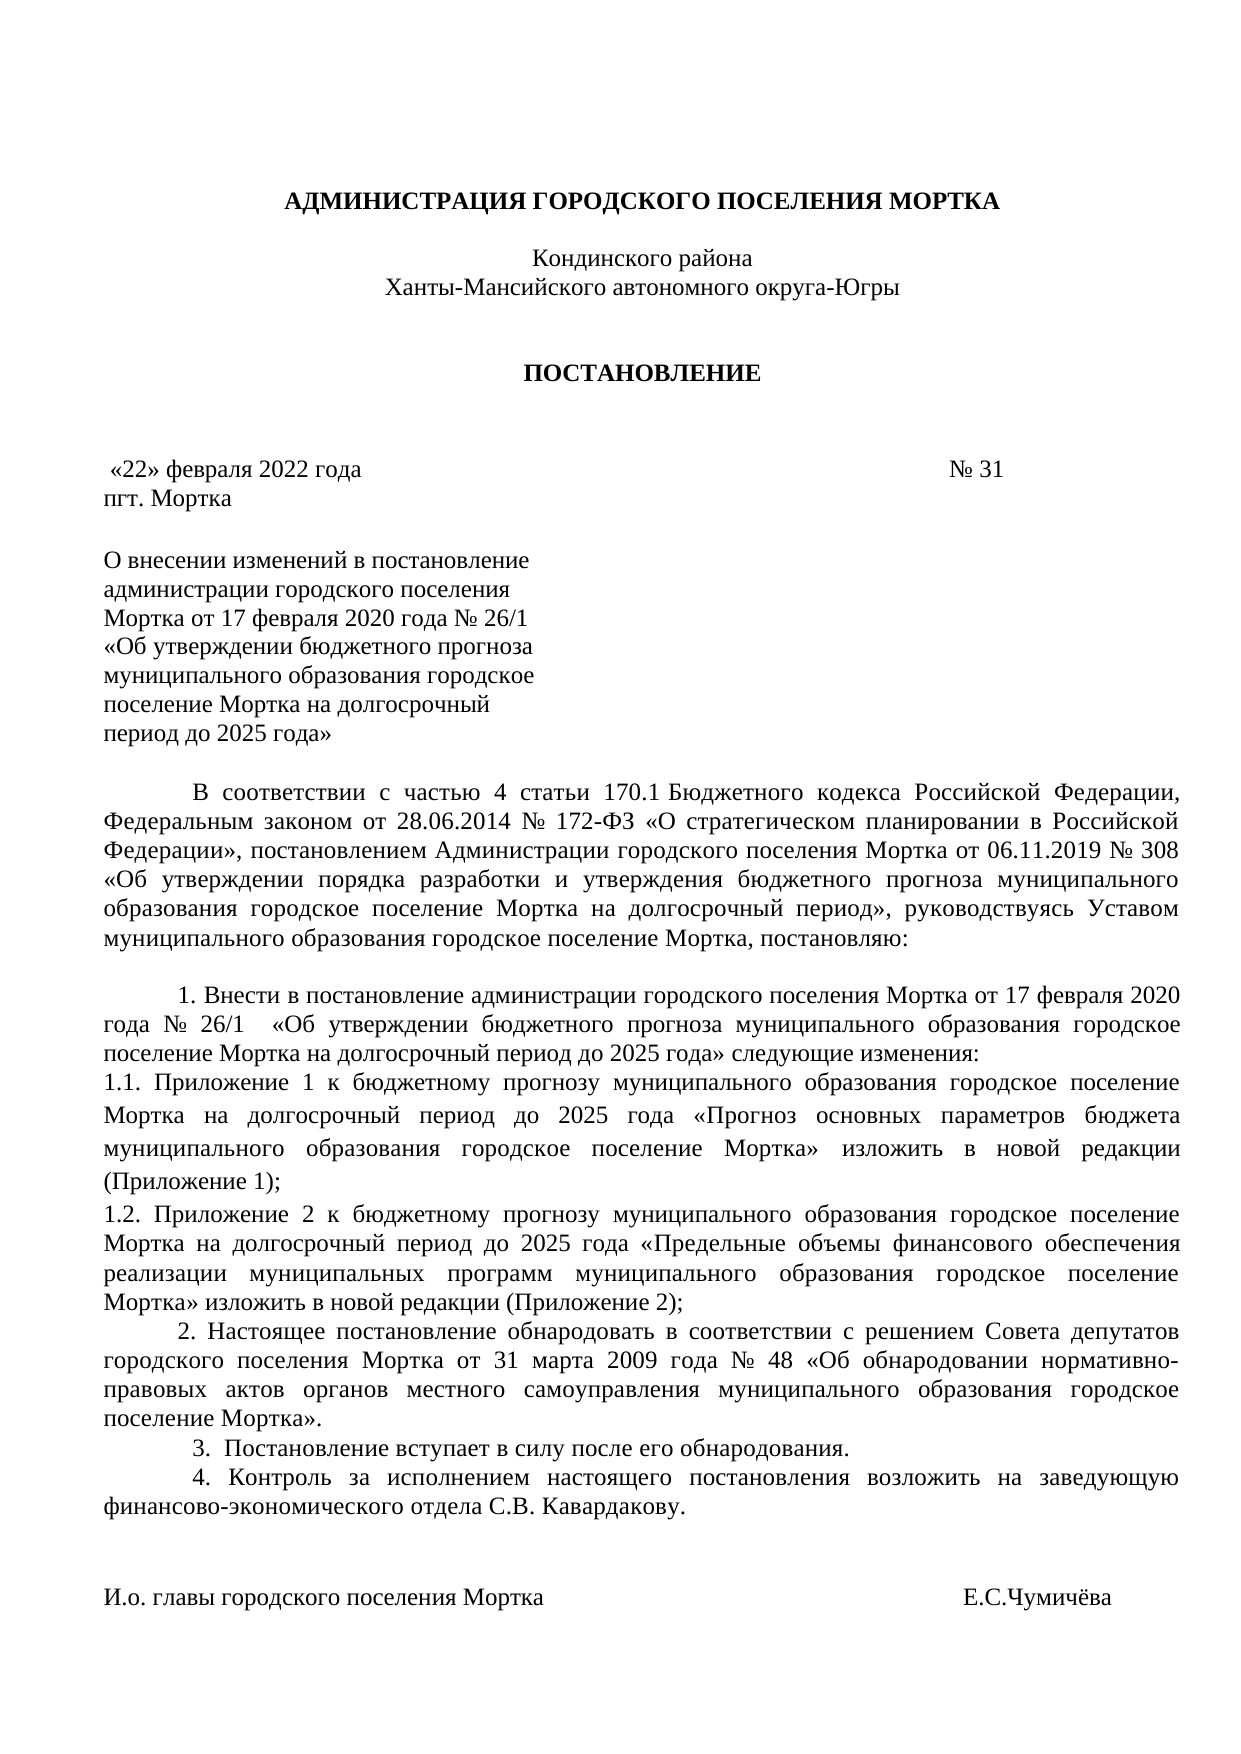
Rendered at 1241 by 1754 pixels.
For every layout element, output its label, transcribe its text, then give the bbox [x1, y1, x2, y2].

text ПОСТАНОВЛЕНИЕ [103, 358, 1181, 387]
text Ханты-Мансийского автономного округа-Югры [103, 272, 1181, 301]
text 2. Настоящее постановление обнародовать в соответствии с решением Совета депутатов городского поселения Мортка от 31 марта 2009 года № 48 «Об обнародовании нормативно-правовых актов органов местного самоуправления муниципального образования городское поселение Мортка». [103, 1316, 1181, 1432]
text Кондинского района [103, 243, 1181, 272]
text О внесении изменений в постановление [103, 545, 1181, 574]
text период до 2025 года» [103, 718, 1181, 746]
text Мортка от 17 февраля 2020 года № 26/1 [103, 603, 1181, 631]
text 3. Постановление вступает в силу после его обнародования. [103, 1432, 1181, 1461]
text 1.1. Приложение 1 к бюджетному прогнозу муниципального образования городское поселение Мортка на долгосрочный период до 2025 года «Прогноз основных параметров бюджета муниципального образования городское поселение Мортка» изложить в новой редакции (Приложение 1); [103, 1067, 1181, 1194]
text поселение Мортка на долгосрочный [103, 689, 1181, 718]
text муниципального образования городское [103, 660, 1181, 689]
text И.о. главы городского поселения Мортка Е.С.Чумичёва [103, 1549, 1181, 1611]
text 4. Контроль за исполнением настоящего постановления возложить на заведующую финансово-экономического отдела С.В. Кавардакову. [103, 1461, 1181, 1520]
text 1.2. Приложение 2 к бюджетному прогнозу муниципального образования городское поселение Мортка на долгосрочный период до 2025 года «Предельные объемы финансового обеспечения реализации муниципальных программ муниципального образования городское поселение Мортка» изложить в новой редакции (Приложение 2); [103, 1199, 1181, 1316]
text «22» февраля 2022 года № 31 [103, 454, 1181, 483]
text В соответствии с частью 4 статьи 170.1 Бюджетного кодекса Российской Федерации, Федеральным законом от 28.06.2014 № 172-ФЗ «О стратегическом планировании в Российской Федерации», постановлением Администрации городского поселения Мортка от 06.11.2019 № 308 «Об утверждении порядка разработки и утверждения бюджетного прогноза муниципального образования городское поселение Мортка на долгосрочный период», руководствуясь Уставом муниципального образования городское поселение Мортка, постановляю: [103, 776, 1181, 951]
text пгт. Мортка [103, 483, 1181, 512]
text 1. Внести в постановление администрации городского поселения Мортка от 17 февраля 2020 года № 26/1 «Об утверждении бюджетного прогноза муниципального образования городское поселение Мортка на долгосрочный период до 2025 года» следующие изменения: [103, 981, 1181, 1067]
text АДМИНИСТРАЦИЯ ГОРОДСКОГО ПОСЕЛЕНИЯ МОРТКА [103, 186, 1181, 214]
text администрации городского поселения [103, 574, 1181, 603]
text «Об утверждении бюджетного прогноза [103, 631, 1181, 660]
